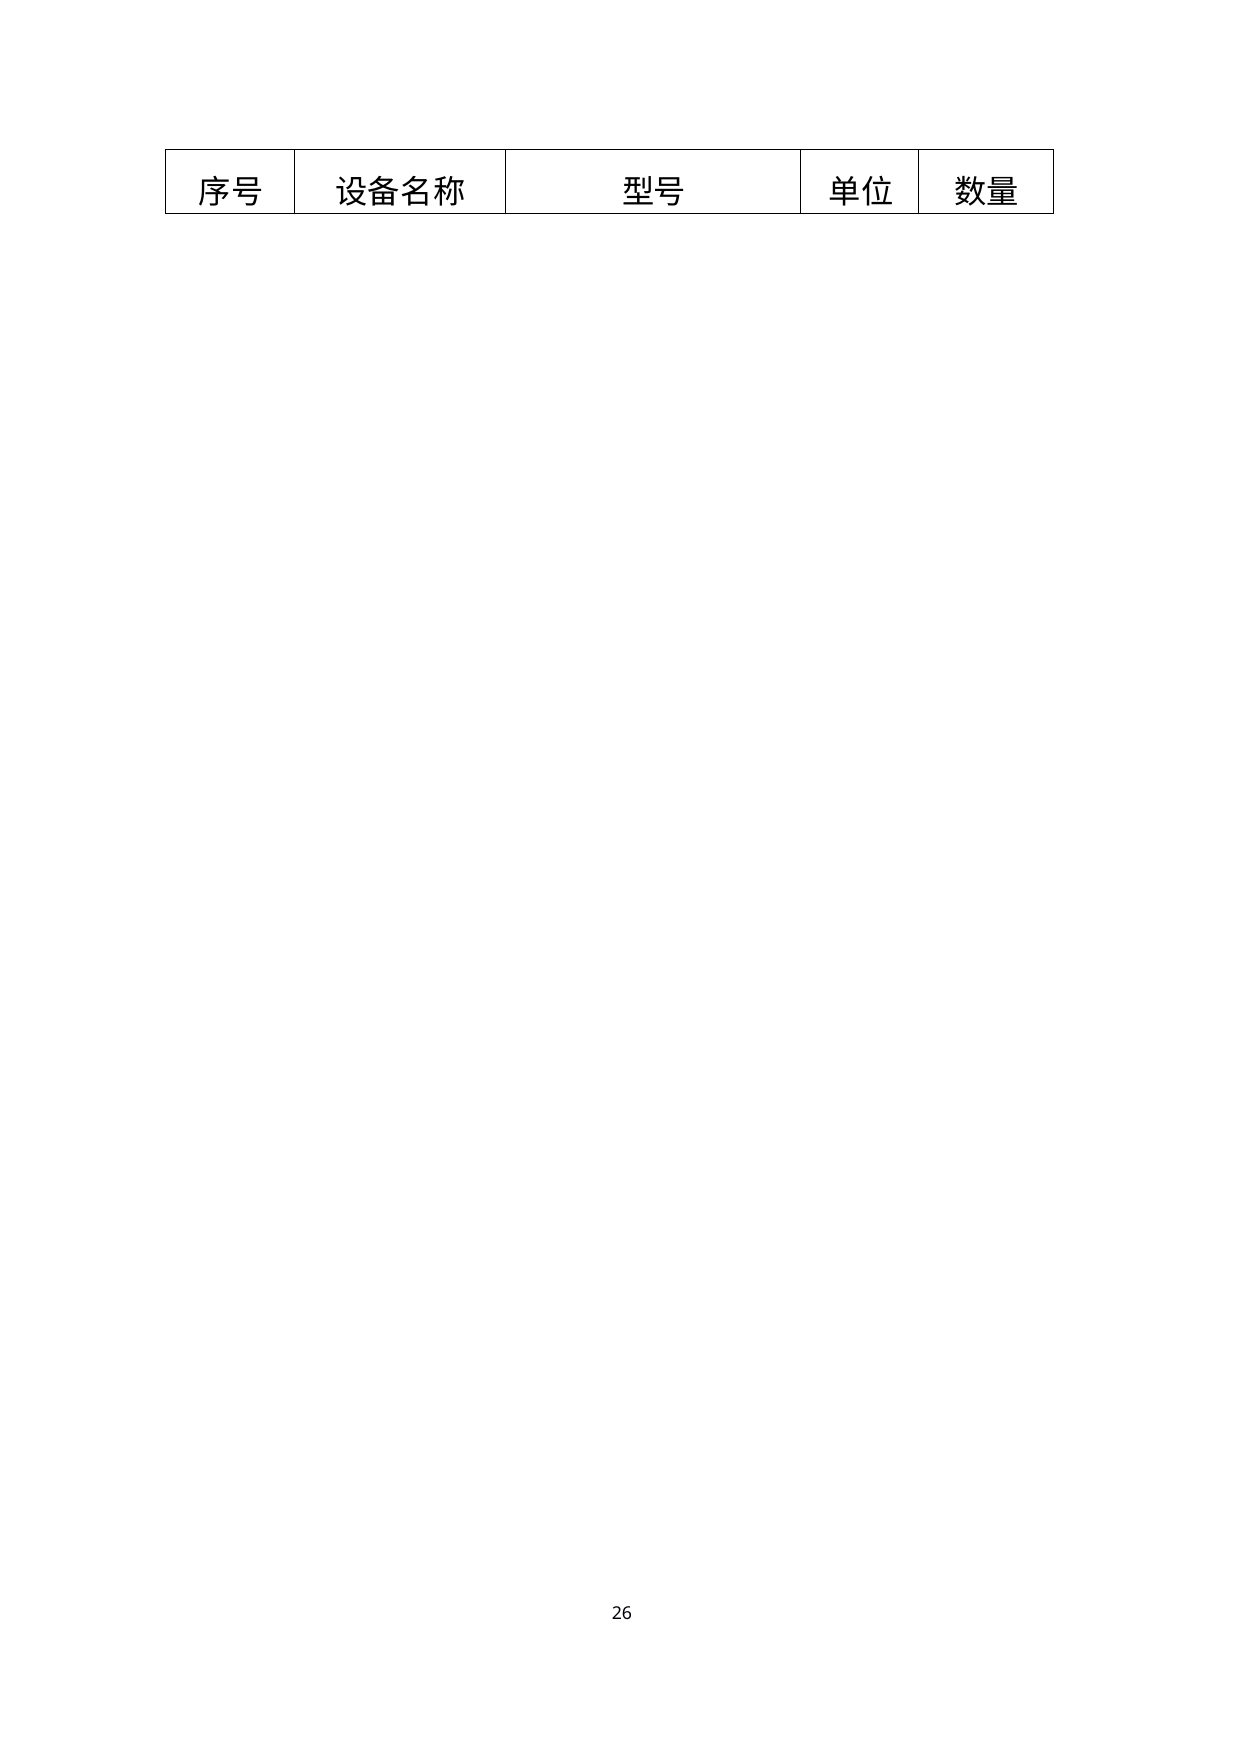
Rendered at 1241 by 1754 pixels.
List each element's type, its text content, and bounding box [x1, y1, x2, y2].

table_header 单位 [801, 150, 918, 213]
table_header 序号 [166, 150, 294, 213]
table_header 型号 [506, 150, 800, 213]
table_header 数量 [919, 150, 1053, 213]
table_header 设备名称 [295, 150, 505, 213]
